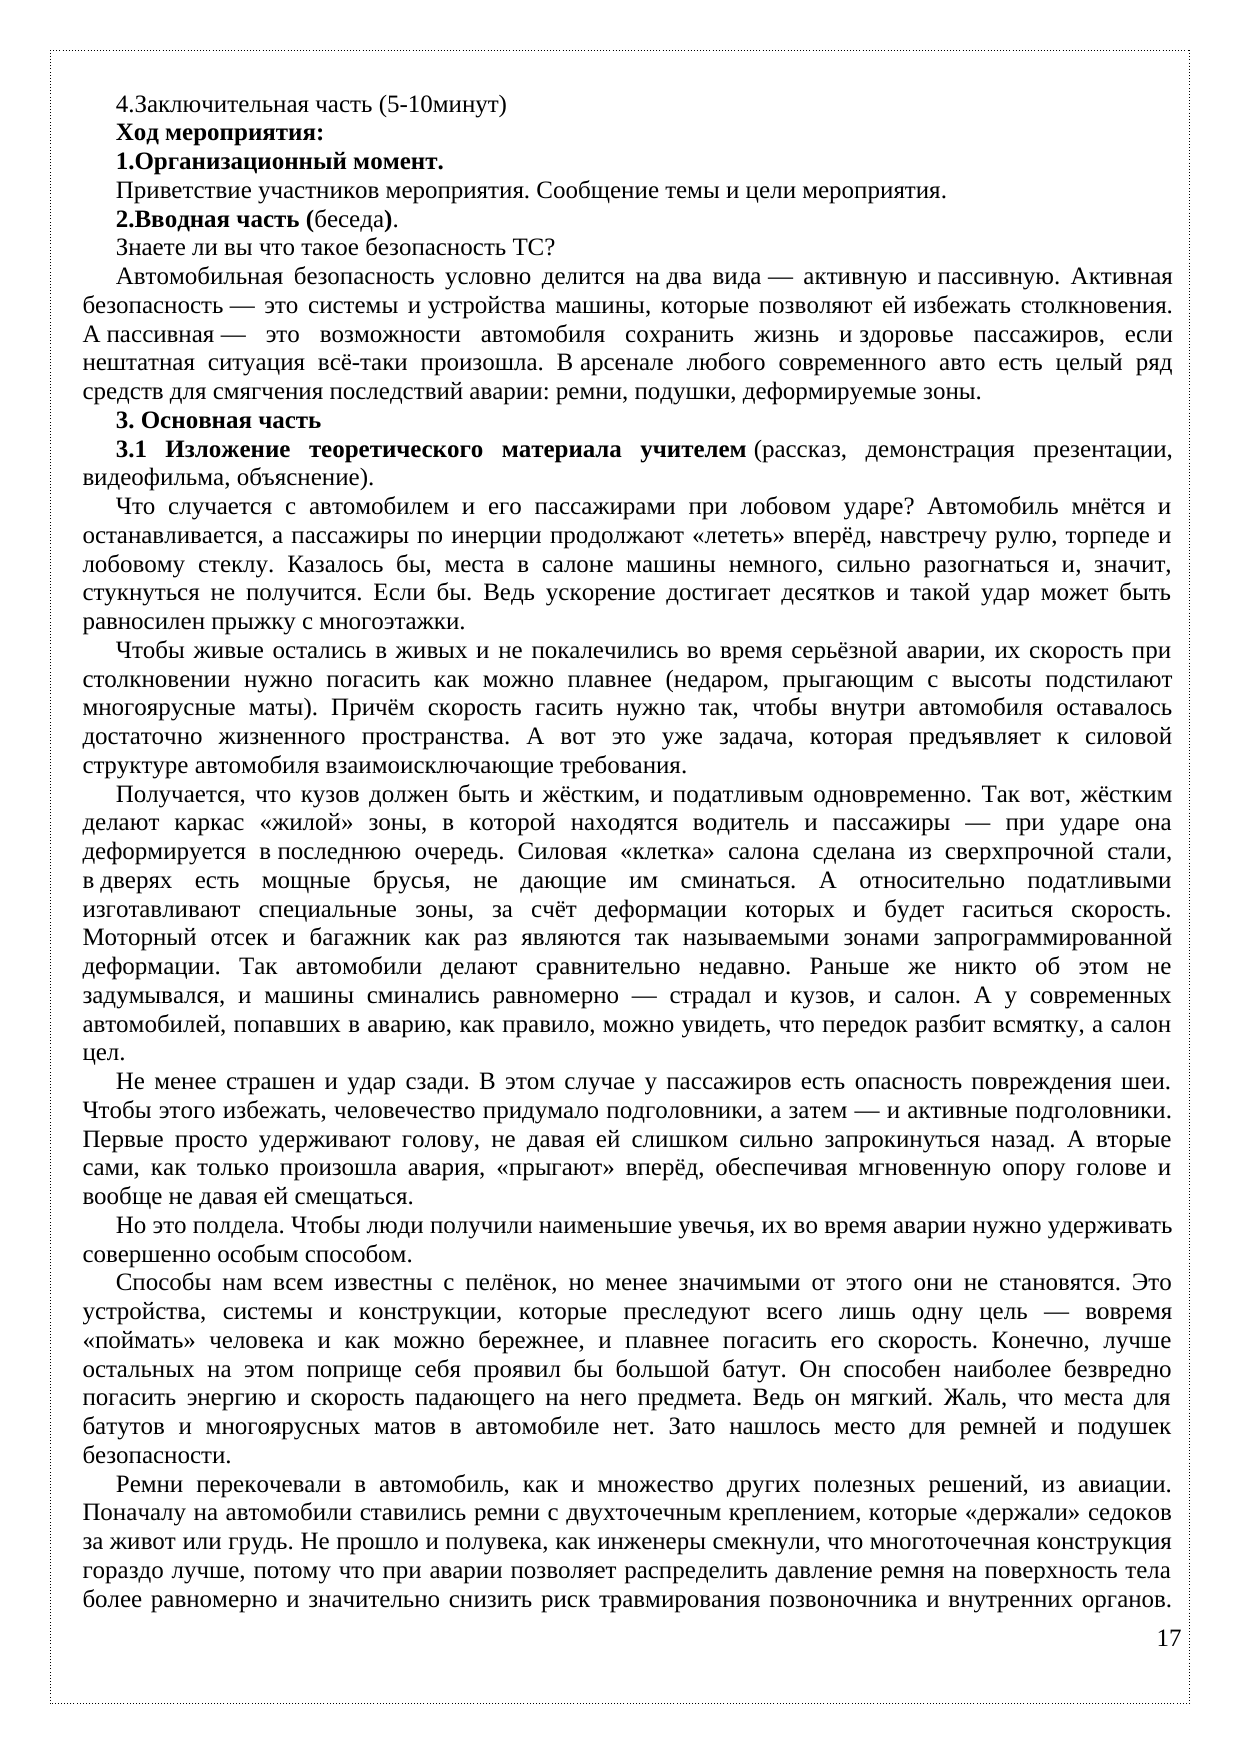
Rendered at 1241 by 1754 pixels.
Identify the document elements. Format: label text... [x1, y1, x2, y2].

text Знаете ли вы что такое безопасность ТС? [82, 232, 1173, 261]
text Приветствие участников мероприятия. Сообщение темы и цели мероприятия. [82, 175, 1173, 204]
text 3. Основная часть [82, 405, 1173, 434]
text 3.1 Изложение теоретического материала учителем (рассказ, демонстрация презентации, видеофильма, объяснение). [82, 434, 1173, 491]
text Получается, что кузов должен быть и жёстким, и податливым одновременно. Так вот, жёстким делают каркас «жилой» зоны, в которой находятся водитель и пассажиры — при ударе она деформируется в последнюю очередь. Силовая «клетка» салона сделана из сверхпрочной стали, в дверях есть мощные брусья, не дающие им сминаться. А относительно податливыми изготавливают специальные зоны, за счёт деформации которых и будет гаситься скорость. Моторный отсек и багажник как раз являются так называемыми зонами запрограммированной деформации. Так автомобили делают сравнительно недавно. Раньше же никто об этом не задумывался, и машины сминались равномерно — страдал и кузов, и салон. А у современных автомобилей, попавших в аварию, как правило, можно увидеть, что передок разбит всмятку, а салон цел. [82, 779, 1173, 1066]
text Ход мероприятия: [82, 117, 1173, 146]
text Способы нам всем известны с пелёнок, но менее значимыми от этого они не становятся. Это устройства, системы и конструкции, которые преследуют всего лишь одну цель — вовремя «поймать» человека и как можно бережнее, и плавнее погасить его скорость. Конечно, лучше остальных на этом поприще себя проявил бы большой батут. Он способен наиболее безвредно погасить энергию и скорость падающего на него предмета. Ведь он мягкий. Жаль, что места для батутов и многоярусных матов в автомобиле нет. Зато нашлось место для ремней и подушек безопасности. [82, 1267, 1173, 1469]
text 1.Организационный момент. [82, 146, 1173, 175]
text 4.Заключительная часть (5-10минут) [82, 89, 1173, 117]
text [82, 1469, 1173, 1612]
text Но это полдела. Чтобы люди получили наименьшие увечья, их во время аварии нужно удерживать совершенно особым способом. [82, 1210, 1173, 1267]
text 2.Вводная часть (беседа). [82, 204, 1173, 232]
text Не менее страшен и удар сзади. В этом случае у пассажиров есть опасность повреждения шеи. Чтобы этого избежать, человечество придумало подголовники, а затем — и активные подголовники. Первые просто удерживают голову, не давая ей слишком сильно запрокинуться назад. А вторые сами, как только произошла авария, «прыгают» вперёд, обеспечивая мгновенную опору голове и вообще не давая ей смещаться. [82, 1066, 1173, 1210]
text Автомобильная безопасность условно делится на два вида — активную и пассивную. Активная безопасность — это системы и устройства машины, которые позволяют ей избежать столкновения. А пассивная — это возможности автомобиля сохранить жизнь и здоровье пассажиров, если нештатная ситуация всё-таки произошла. В арсенале любого современного авто есть целый ряд средств для смягчения последствий аварии: ремни, подушки, деформируемые зоны. [82, 261, 1173, 405]
text Что случается с автомобилем и его пассажирами при лобовом ударе? Автомобиль мнётся и останавливается, а пассажиры по инерции продолжают «лететь» вперёд, навстречу рулю, торпеде и лобовому стеклу. Казалось бы, места в салоне машины немного, сильно разогнаться и, значит, стукнуться не получится. Если бы. Ведь ускорение достигает десятков и такой удар может быть равносилен прыжку с многоэтажки. [82, 491, 1173, 635]
text Чтобы живые остались в живых и не покалечились во время серьёзной аварии, их скорость при столкновении нужно погасить как можно плавнее (недаром, прыгающим с высоты подстилают многоярусные маты). Причём скорость гасить нужно так, чтобы внутри автомобиля оставалось достаточно жизненного пространства. А вот это уже задача, которая предъявляет к силовой структуре автомобиля взаимоисключающие требования. [82, 635, 1173, 779]
